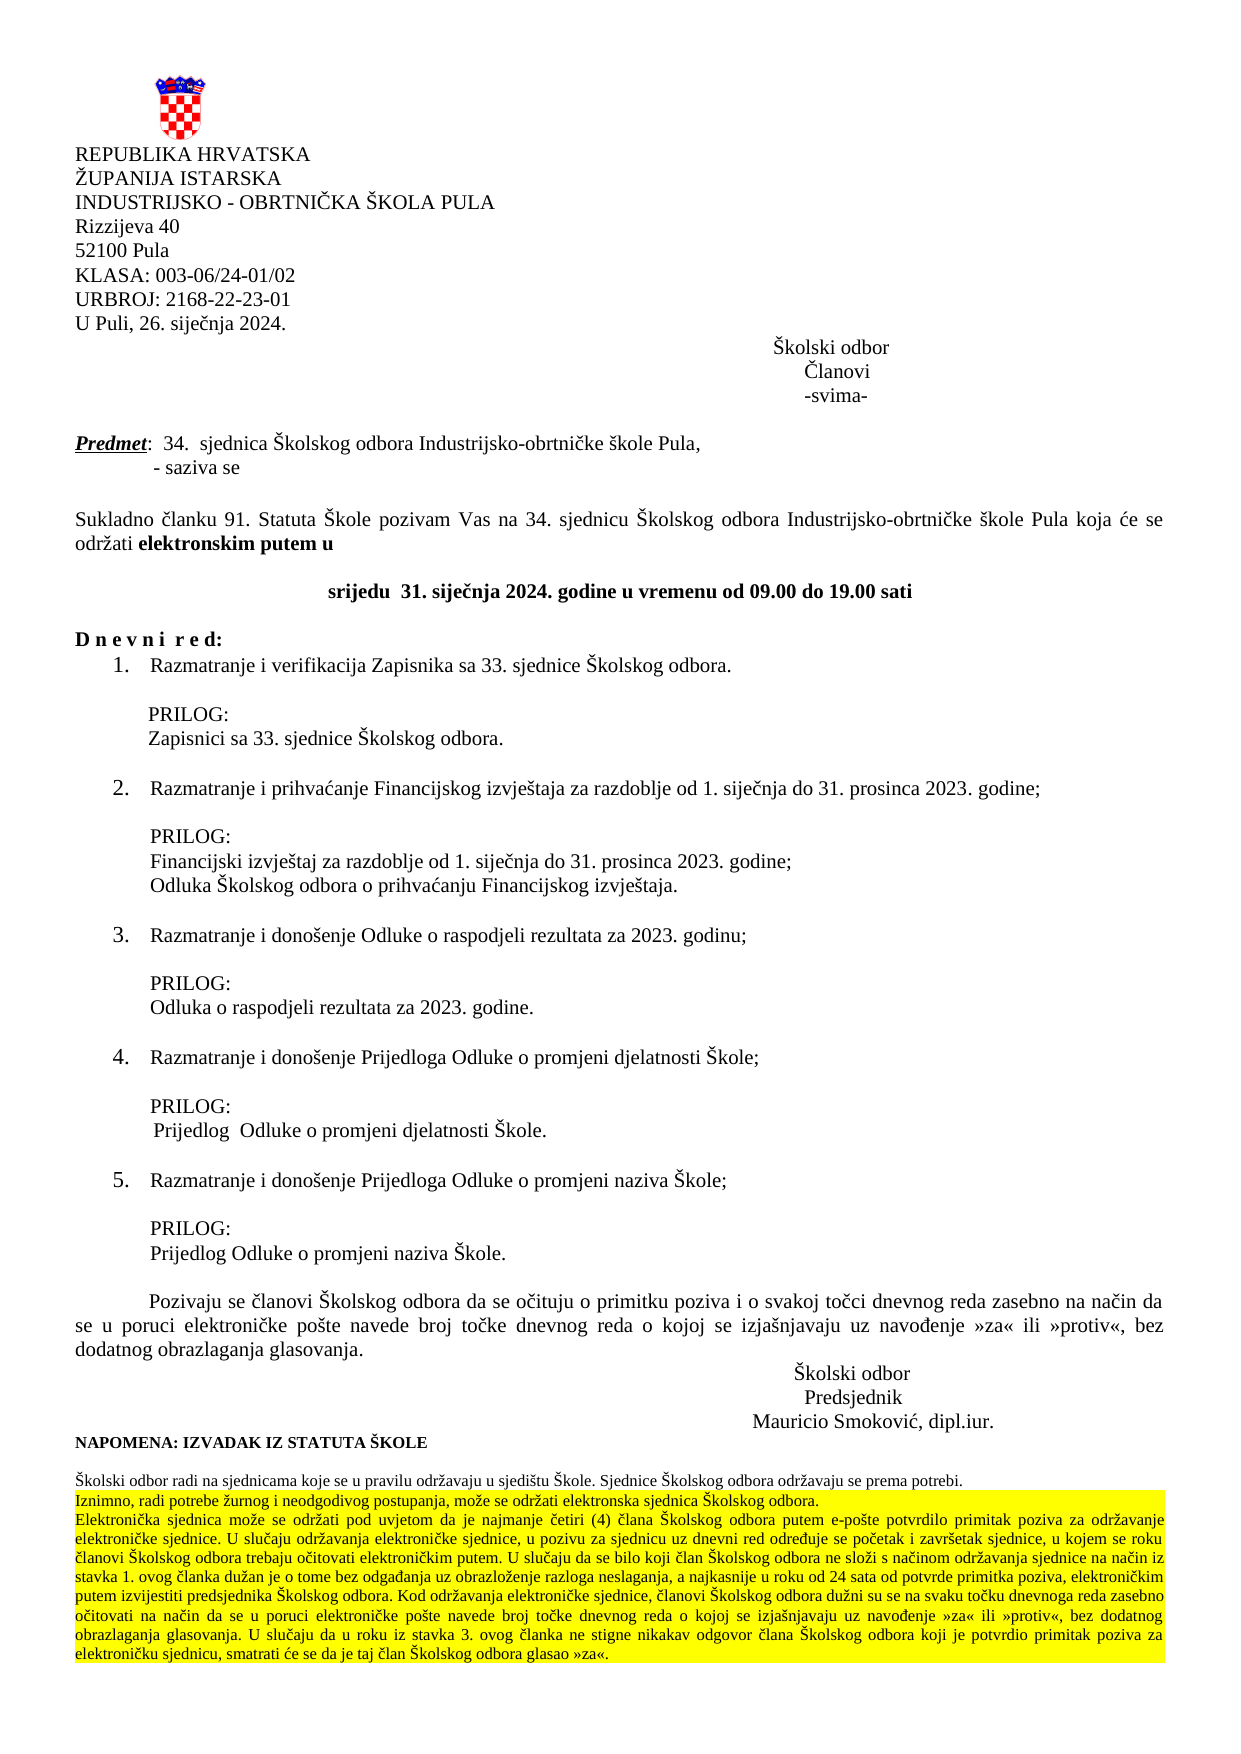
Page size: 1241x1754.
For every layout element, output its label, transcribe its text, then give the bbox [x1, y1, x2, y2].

text ŽUPANIJA ISTARSKA [75, 166, 1165, 190]
list Financijski izvještaj za razdoblje od 1. siječnja do 31. prosinca 2023. godine; [150, 848, 1165, 873]
text srijedu 31. siječnja 2024. godine u vremenu od 09.00 do 19.00 sati [75, 579, 1165, 603]
list Odluka Školskog odbora o prihvaćanju Financijskog izvještaja. [150, 873, 1165, 897]
list Razmatranje i prihvaćanje Financijskog izvještaja za razdoblje od 1. siječnja do 31. prosinca 2023. godine; [112, 774, 1165, 800]
text Iznimno, radi potrebe žurnog i neodgodivog postupanja, može se održati elektronska sjednica Školskog odbora. [75, 1490, 1165, 1509]
text INDUSTRIJSKO - OBRTNIČKA ŠKOLA PULA [75, 190, 1165, 214]
list PRILOG: [150, 1094, 1165, 1118]
text Rizzijeva 40 [75, 214, 1165, 238]
list Razmatranje i donošenje Prijedloga Odluke o promjeni naziva Škole; [112, 1166, 1165, 1192]
text Školski odbor [75, 1361, 1165, 1385]
list Razmatranje i donošenje Odluke o raspodjeli rezultata za 2023. godinu; [112, 921, 1165, 947]
list Odluka o raspodjeli rezultata za 2023. godine. [150, 995, 1165, 1019]
list Razmatranje i verifikacija Zapisnika sa 33. sjednice Školskog odbora. [112, 651, 1165, 678]
text Prijedlog Odluke o promjeni djelatnosti Škole. [75, 1118, 1165, 1142]
list Razmatranje i donošenje Prijedloga Odluke o promjeni djelatnosti Škole; [112, 1043, 1165, 1070]
text Elektronička sjednica može se održati pod uvjetom da je najmanje četiri (4) člana Školskog odbora putem e-pošte potvrdilo primitak poziva za održavanje elektroničke sjednice. U slučaju održavanja elektroničke sjednice, u pozivu za sjednicu uz dnevni red određuje se početak i završetak sjednice, u kojem se roku članovi Školskog odbora trebaju očitovati elektroničkim putem. U slučaju da se bilo koji član Školskog odbora ne složi s načinom održavanja sjednice na način iz stavka 1. ovog članka dužan je o tome bez odgađanja uz obrazloženje razloga neslaganja, a najkasnije u roku od 24 sata od potvrde primitka poziva, elektroničkim putem izvijestiti predsjednika Školskog odbora. Kod održavanja elektroničke sjednice, članovi Školskog odbora dužni su se na svaku točku dnevnoga reda zasebno očitovati na način da se u poruci elektroničke pošte navede broj točke dnevnog reda o kojoj se izjašnjavaju uz navođenje »za« ili »protiv«, bez dodatnog obrazlaganja glasovanja. U slučaju da u roku iz stavka 3. ovog članka ne stigne nikakav odgovor člana Školskog odbora koji je potvrdio primitak poziva za elektroničku sjednicu, smatrati će se da je taj član Školskog odbora glasao »za«. [75, 1509, 1165, 1663]
text U Puli, 26. siječnja 2024. [75, 311, 1165, 335]
text PRILOG: [75, 702, 1165, 726]
text - saziva se [75, 455, 1165, 479]
text 52100 Pula [75, 238, 1165, 262]
text Članovi [75, 359, 1165, 383]
text Predsjednik [75, 1385, 1165, 1409]
text KLASA: 003-06/24-01/02 [75, 262, 1165, 287]
text NAPOMENA: IZVADAK IZ STATUTA ŠKOLE [75, 1433, 1165, 1452]
list PRILOG: [150, 824, 1165, 848]
text -svima- [75, 383, 1165, 407]
text Mauricio Smoković, dipl.iur. [75, 1409, 1165, 1433]
list PRILOG: [150, 1216, 1165, 1240]
text Predmet: 34. sjednica Školskog odbora Industrijsko-obrtničke škole Pula, [75, 431, 1165, 455]
text Pozivaju se članovi Školskog odbora da se očituju o primitku poziva i o svakoj točci dnevnog reda zasebno na način da se u poruci elektroničke pošte navede broj točke dnevnog reda o kojoj se izjašnjavaju uz navođenje »za« ili »protiv«, bez dodatnog obrazlaganja glasovanja. [75, 1288, 1165, 1361]
text REPUBLIKA HRVATSKA [75, 142, 1165, 166]
text Sukladno članku 91. Statuta Škole pozivam Vas na 34. sjednicu Školskog odbora Industrijsko-obrtničke škole Pula koja će se održati elektronskim putem u [75, 507, 1165, 555]
list Prijedlog Odluke o promjeni naziva Škole. [150, 1240, 1165, 1264]
list PRILOG: [150, 971, 1165, 995]
text URBROJ: 2168-22-23-01 [75, 287, 1165, 311]
picture [153, 75, 207, 143]
text Školski odbor radi na sjednicama koje se u pravilu održavaju u sjedištu Škole. Sjednice Školskog odbora održavaju se prema potrebi. [75, 1471, 1165, 1490]
text D n e v n i r e d: [75, 627, 1165, 651]
text Zapisnici sa 33. sjednice Školskog odbora. [75, 726, 1165, 750]
text Školski odbor [75, 335, 1165, 359]
